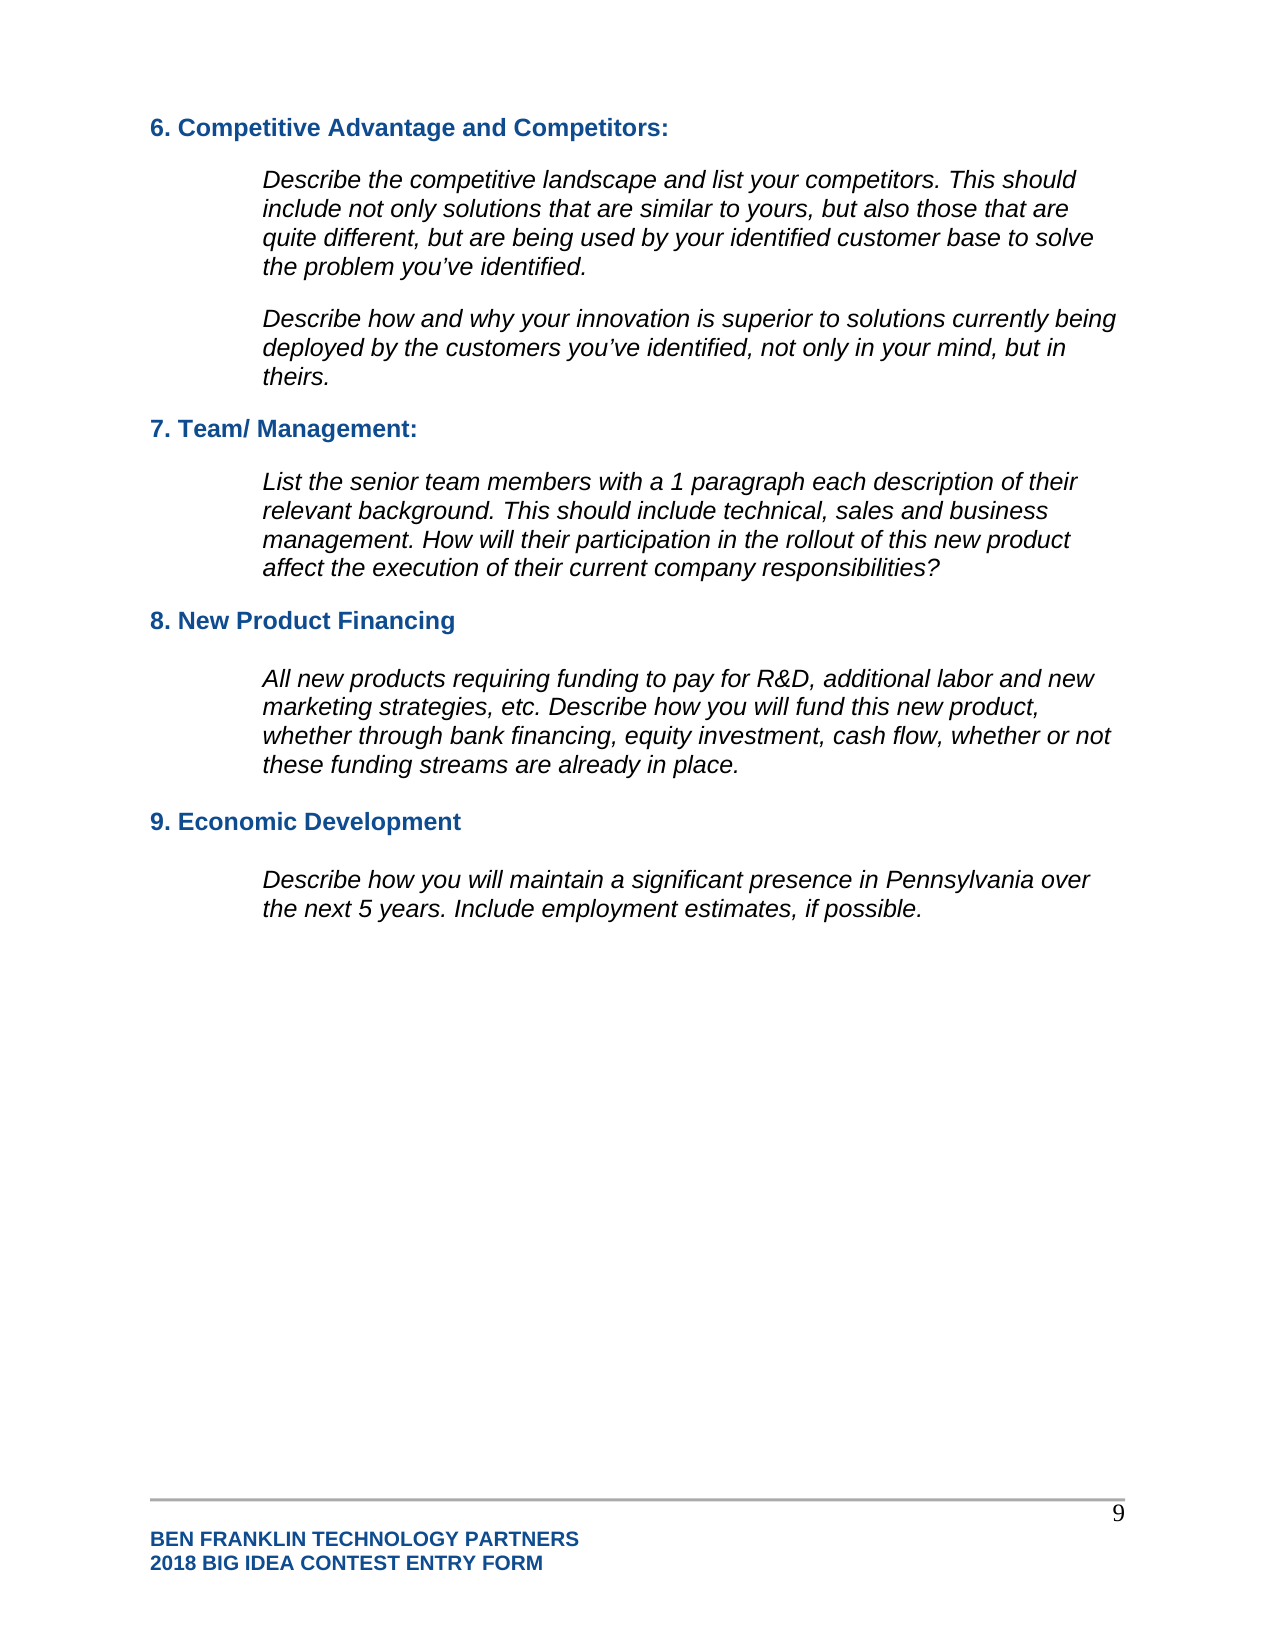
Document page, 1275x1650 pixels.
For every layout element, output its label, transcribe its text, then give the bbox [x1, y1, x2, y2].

text Describe how you will maintain a significant presence in Pennsylvania over the next 5 years. Include employment estimates, if possible. [150, 865, 1125, 922]
text 6. Competitive Advantage and Competitors: [150, 112, 1125, 141]
text Describe the competitive landscape and list your competitors. This should include not only solutions that are similar to yours, but also those that are quite different, but are being used by your identified customer base to solve the problem you’ve identified. [262, 165, 1125, 280]
text Describe how and why your innovation is superior to solutions currently being deployed by the customers you’ve identified, not only in your mind, but in theirs. [262, 304, 1125, 390]
text List the senior team members with a 1 paragraph each description of their relevant background. This should include technical, sales and business management. How will their participation in the rollout of this new product affect the execution of their current company responsibilities? [262, 467, 1125, 582]
text 8. New Product Financing [150, 606, 1125, 635]
text 7. Team/ Management: [150, 414, 1125, 443]
text 9. Economic Development [150, 807, 1125, 836]
text All new products requiring funding to pay for R&D, additional labor and new marketing strategies, etc. Describe how you will fund this new product, whether through bank financing, equity investment, cash flow, whether or not these funding streams are already in place. [150, 663, 1125, 778]
